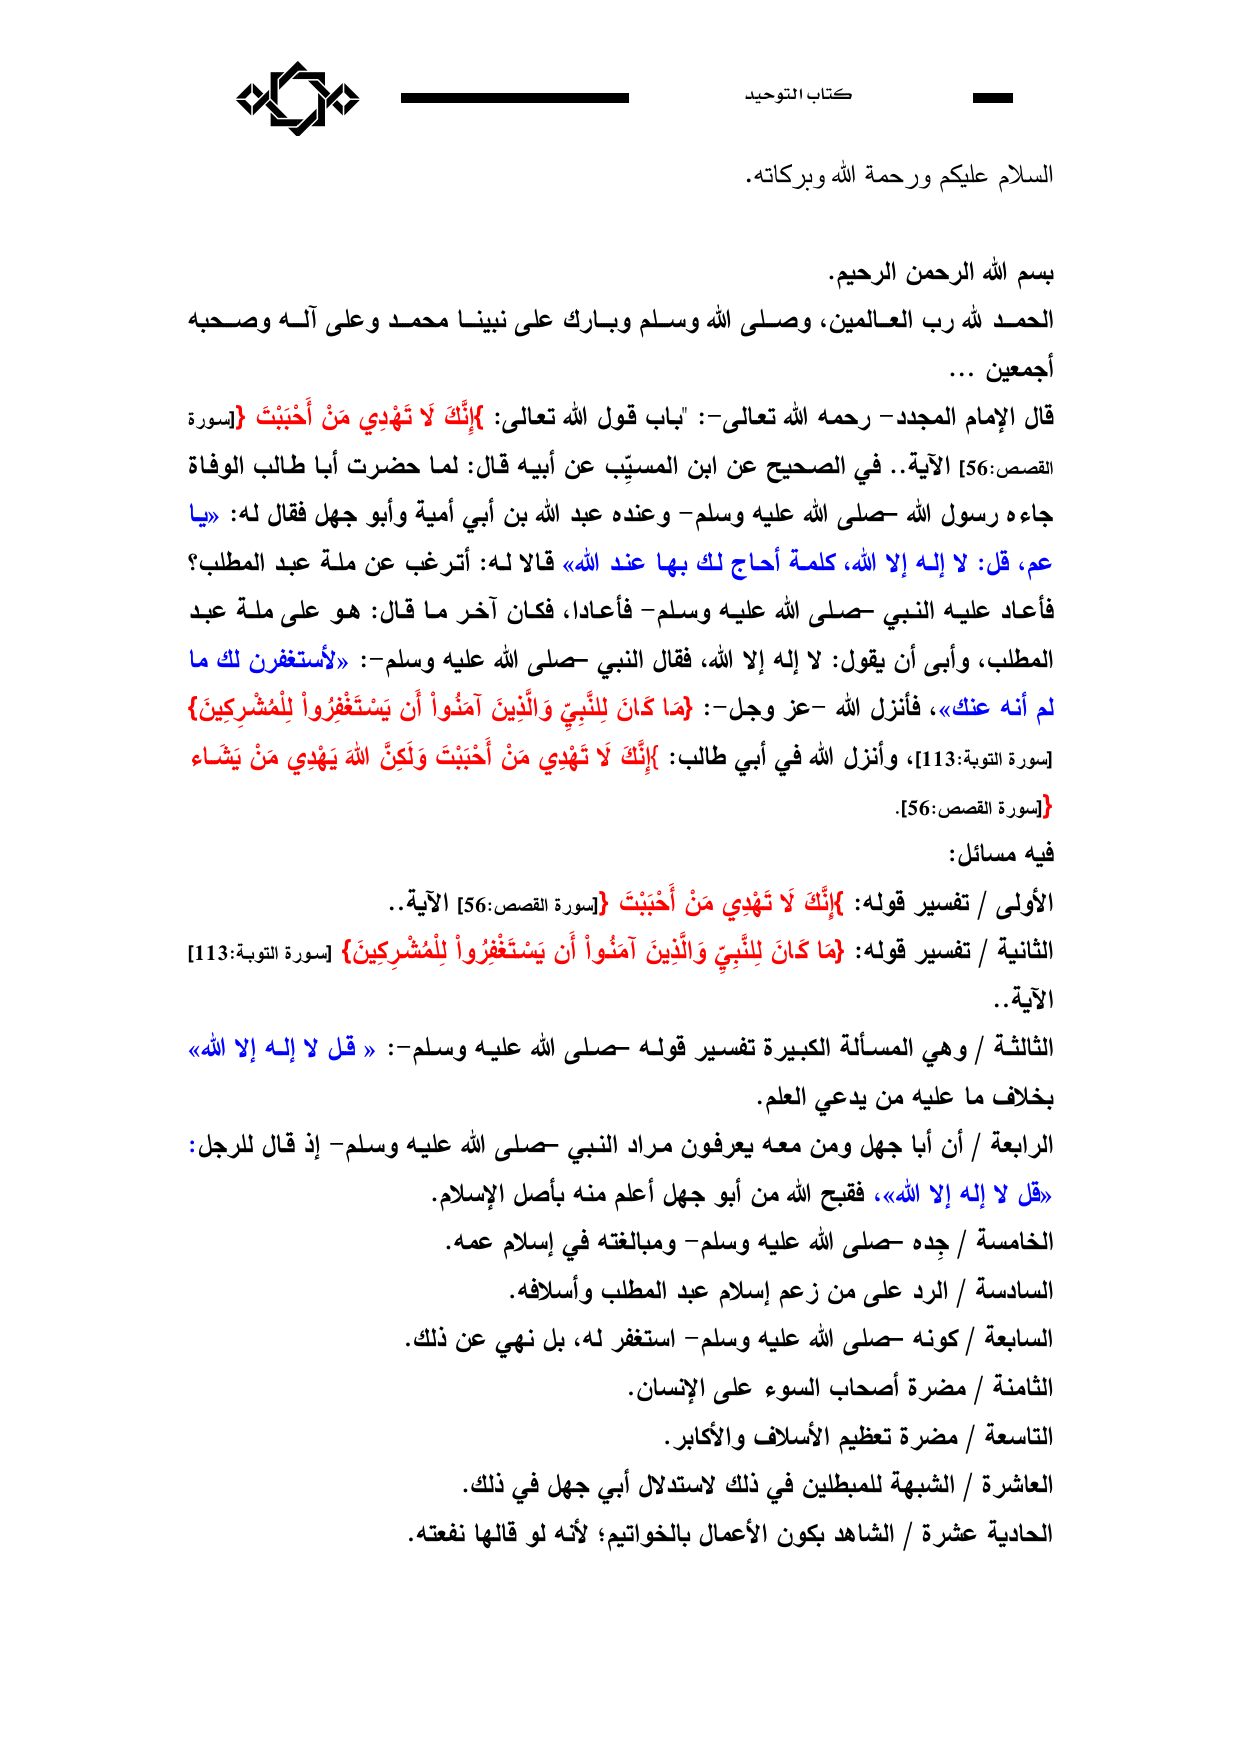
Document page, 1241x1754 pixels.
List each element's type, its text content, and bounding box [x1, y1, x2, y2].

text السادسة / الرد على من زعم إسلام عبد المطلب وأسلافه. [187, 1266, 1053, 1314]
text العاشرة / الشبهة للمبطلين في ذلك لاستدلال أبي جهل في ذلك. [187, 1460, 1053, 1509]
text الثانية / تفسير قوله: {مَا كَانَ لِلنَّبِيِّ وَالَّذِينَ آمَنُواْ أَن يَسْتَغْفِرُواْ لِلْمُشْرِكِينَ} [سورة التوبة:113] الآية.. [187, 926, 1053, 1023]
text الحادية عشرة / الشاهد بكون الأعمال بالخواتيم؛ لأنه لو قالها نفعته. [187, 1509, 1053, 1557]
text السابعة / كونه –صلى الله عليه وسلم- استغفر له، بل نهي عن ذلك. [187, 1314, 1053, 1363]
text فيه مسائل: [187, 829, 1053, 878]
text الثامنة / مضرة أصحاب السوء على الإنسان. [187, 1363, 1053, 1412]
text الثالثة / وهي المسألة الكبيرة تفسير قوله –صلى الله عليه وسلم-: « قل لا إله إلا الله» بخلاف ما عليه من يدعي العلم. [187, 1023, 1053, 1120]
text الخامسة / جِده –صلى الله عليه وسلم- ومبالغته في إسلام عمه. [187, 1217, 1053, 1266]
text السلام عليكم ورحمة الله وبركاته. [187, 150, 1053, 198]
text الحمد لله رب العالمين، وصلى الله وسلم وبارك على نبينا محمد وعلى آله وصحبه أجمعين ... [187, 295, 1053, 392]
text قال الإمام المجدد- رحمه الله تعالى-: "باب قول الله تعالى: }إِنَّكَ لَا تَهْدِي مَنْ أَحْبَبْتَ {[سورة القصص:56] الآية.. في الصحيح عن ابن المسيِّب عن أبيه قال: لما حضرت أبا طالب الوفاة جاءه رسول الله –صلى الله عليه وسلم- وعنده عبد الله بن أبي أمية وأبو جهل فقال له: «يا عم، قل: لا إله إلا الله، كلمة أحاج لك بها عند الله» قالا له: أترغب عن ملة عبد المطلب؟ فأعاد عليه النبي –صلى الله عليه وسلم- فأعادا، فكان آخر ما قال: هو على ملة عبد المطلب، وأبى أن يقول: لا إله إلا الله، فقال النبي –صلى الله عليه وسلم-: «لأستغفرن لك ما لم أنه عنك»، فأنزل الله -عز وجل-: {مَا كَانَ لِلنَّبِيِّ وَالَّذِينَ آمَنُواْ أَن يَسْتَغْفِرُواْ لِلْمُشْرِكِينَ} [سورة التوبة:113]، وأنزل الله في أبي طالب: }إِنَّكَ لَا تَهْدِي مَنْ أَحْبَبْتَ وَلَكِنَّ اللهَ يَهْدِي مَنْ يَشَاء {[سورة القصص:56]. [187, 392, 1053, 829]
text بسم الله الرحمن الرحيم. [187, 247, 1053, 295]
text التاسعة / مضرة تعظيم الأسلاف والأكابر. [187, 1412, 1053, 1460]
text الرابعة / أن أبا جهل ومن معه يعرفون مراد النبي –صلى الله عليه وسلم- إذ قال للرجل: «قل لا إله إلا الله»، فقبح الله من أبو جهل أعلم منه بأصل الإسلام. [187, 1120, 1053, 1217]
text الأولى / تفسير قوله: }إِنَّكَ لَا تَهْدِي مَنْ أَحْبَبْتَ {[سورة القصص:56] الآية.. [187, 878, 1053, 926]
